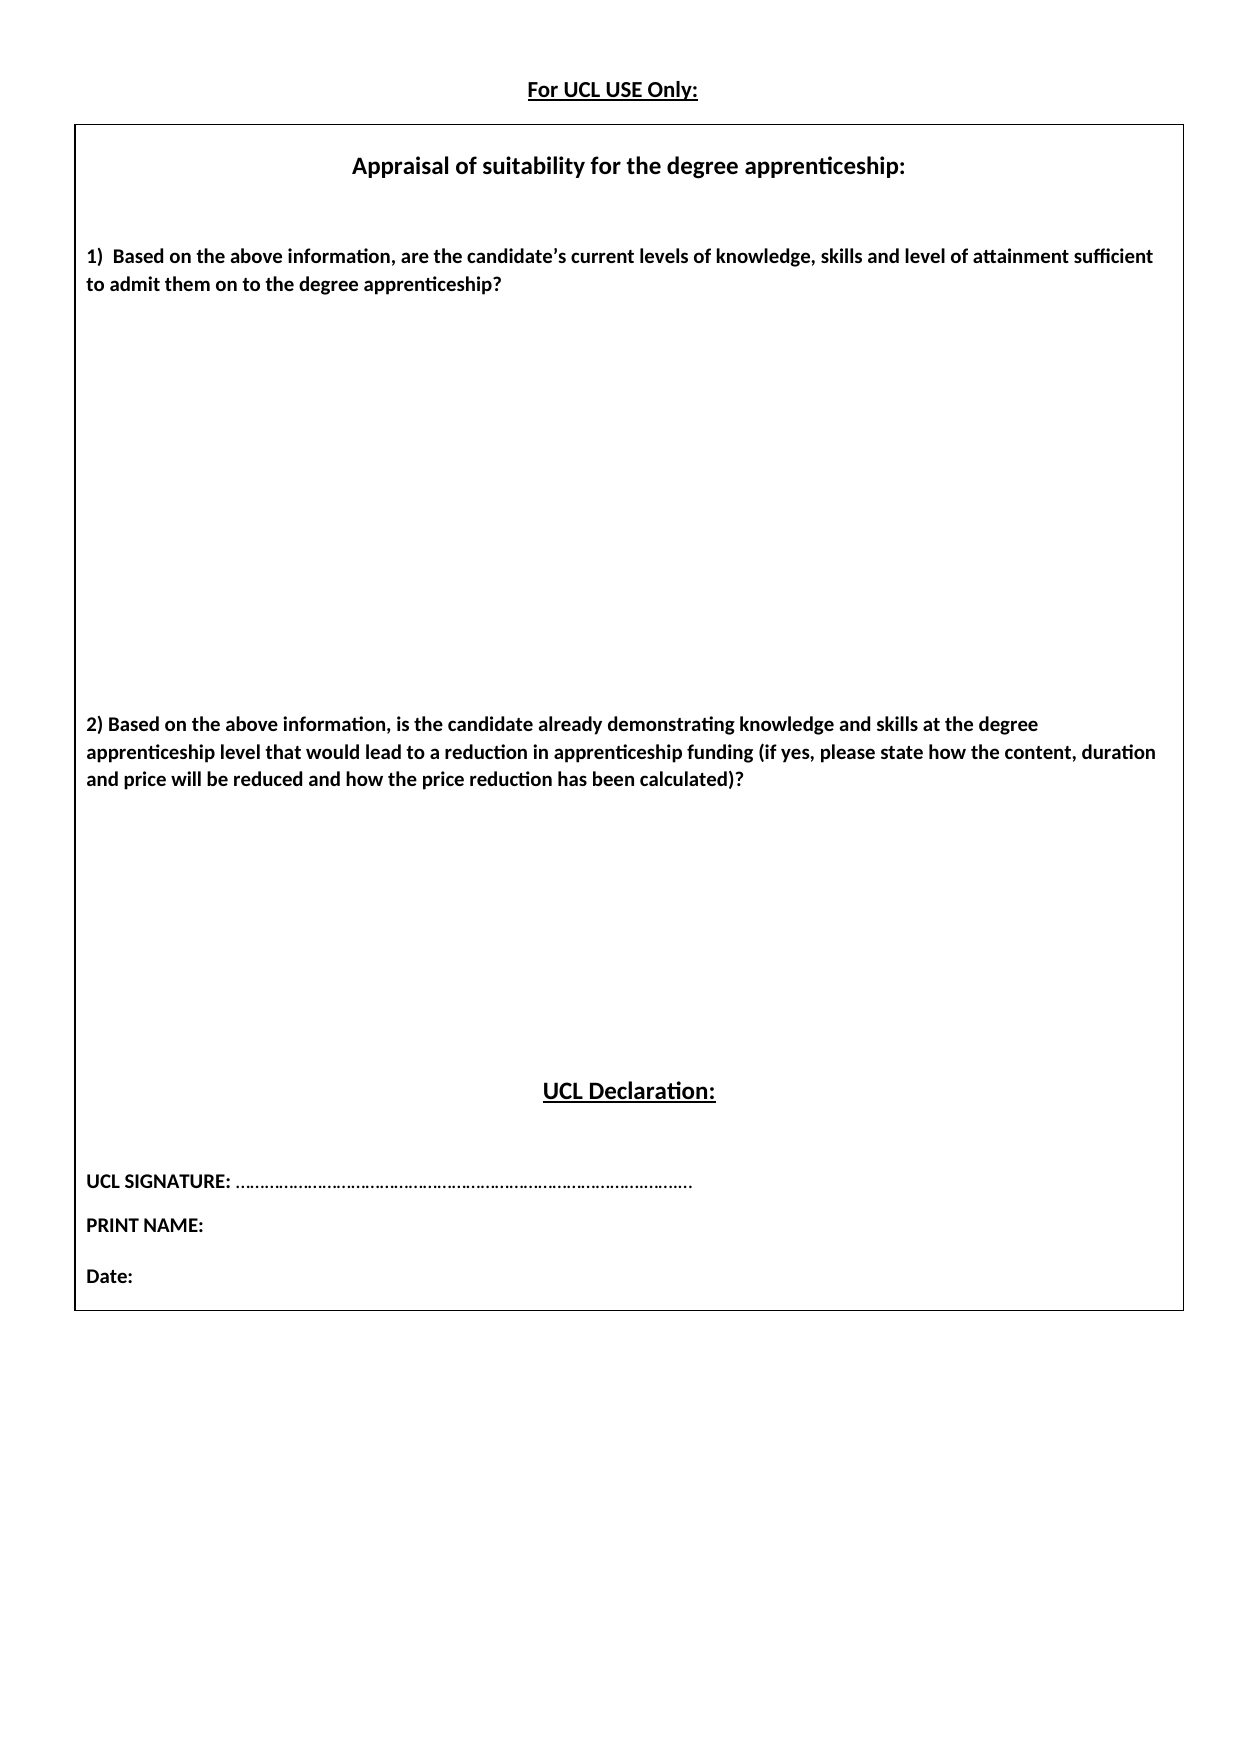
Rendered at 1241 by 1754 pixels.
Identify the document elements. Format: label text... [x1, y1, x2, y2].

text For UCL USE Only: [60, 75, 1165, 103]
table_header Appraisal of suitability for the degree apprenticeship: 1) Based on the above information, are the candidate’s current levels of knowledge, skills and level of attainment sufficient to admit them on to the degree apprenticeship? 2) Based on the above information, is the candidate already demonstrating knowledge and skills at the degree apprenticeship level that would lead to a reduction in apprenticeship funding (if yes, please state how the content, duration and price will be reduced and how the price reduction has been calculated)? UCL Declaration: UCL SIGNATURE: ………………………………………………………………………….…….… PRINT NAME: Date: [76, 125, 1183, 1310]
